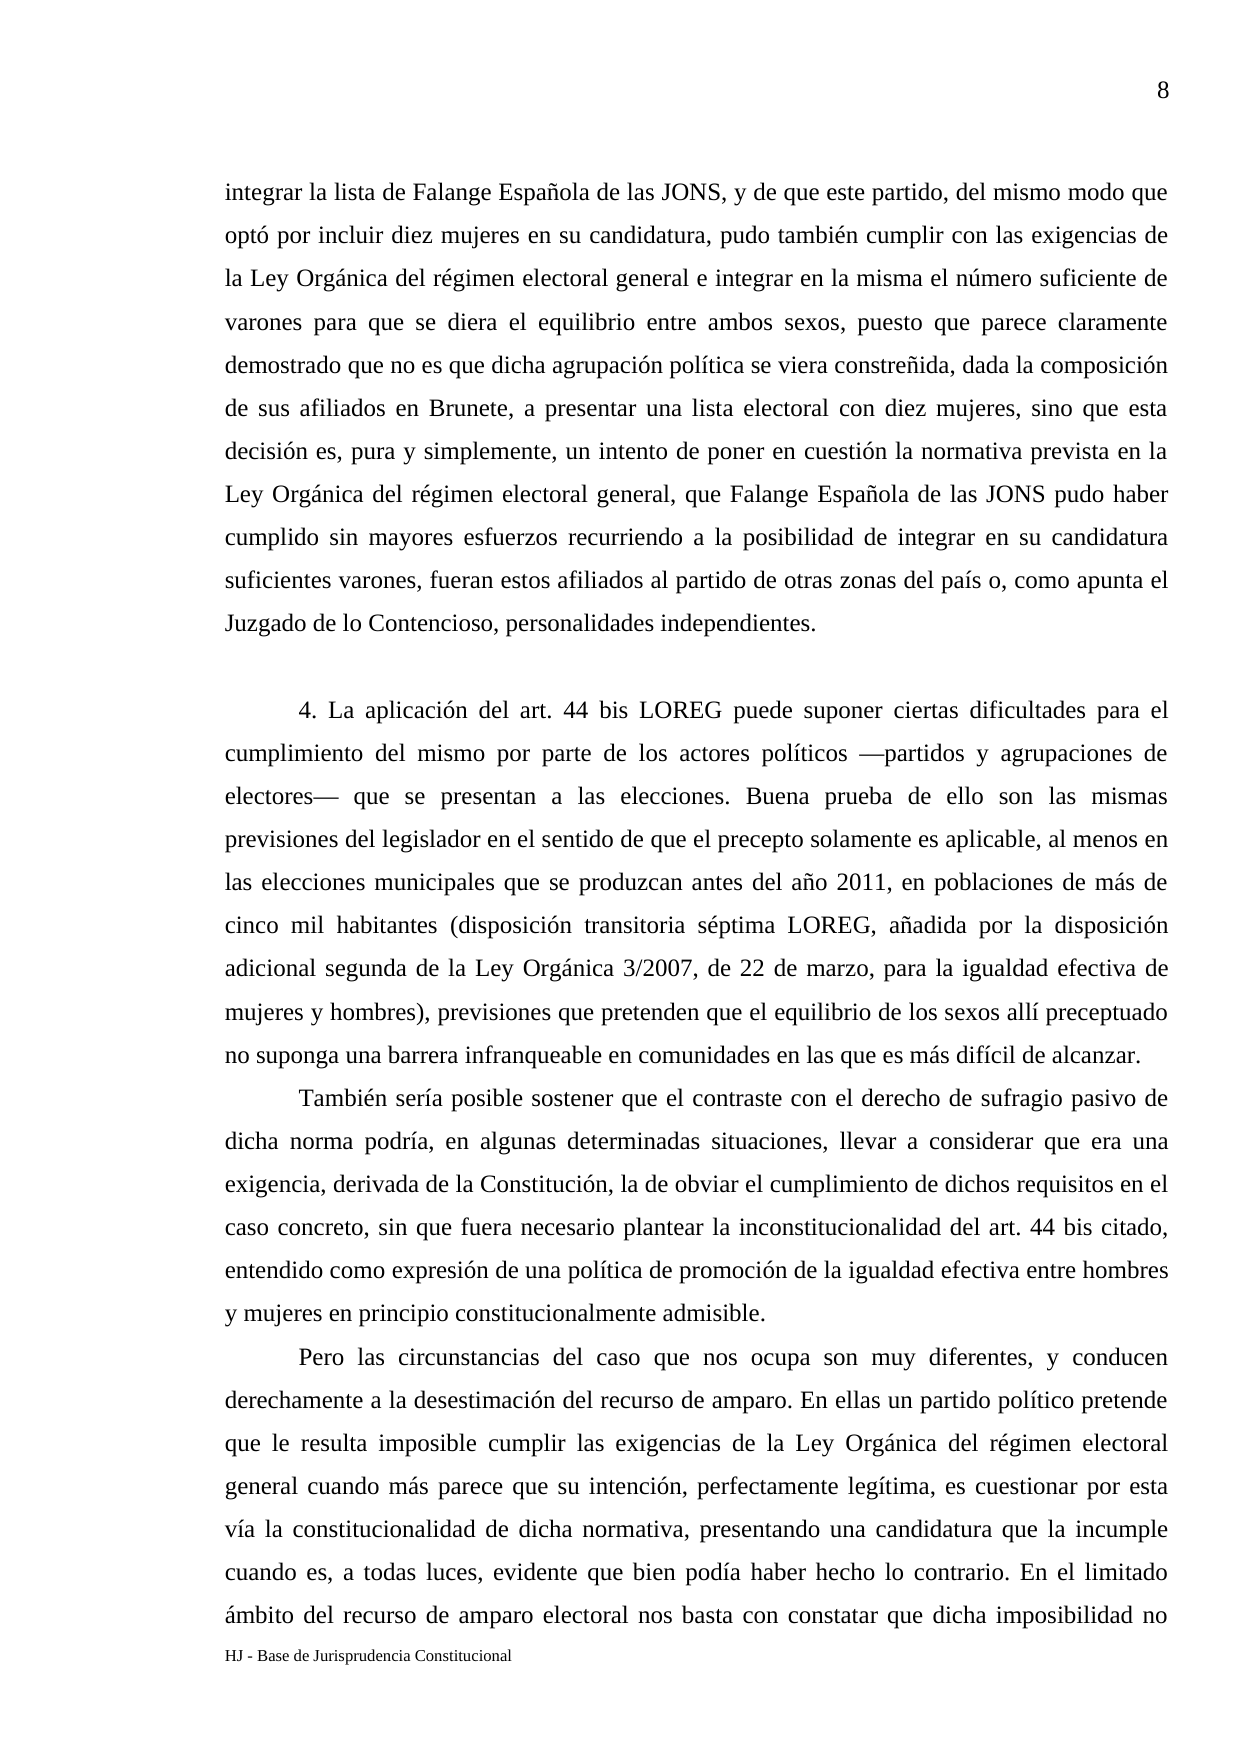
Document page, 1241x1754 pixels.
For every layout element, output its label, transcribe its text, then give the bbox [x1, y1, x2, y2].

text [224, 177, 1169, 637]
text 4. La aplicación del art. 44 bis LOREG puede suponer ciertas dificultades para el cumplimiento del mismo por parte de los actores políticos —partidos y agrupaciones de electores— que se presentan a las elecciones. Buena prueba de ello son las mismas previsiones del legislador en el sentido de que el precepto solamente es aplicable, al menos en las elecciones municipales que se produzcan antes del año 2011, en poblaciones de más de cinco mil habitantes (disposición transitoria séptima LOREG, añadida por la disposición adicional segunda de la Ley Orgánica 3/2007, de 22 de marzo, para la igualdad efectiva de mujeres y hombres), previsiones que pretenden que el equilibrio de los sexos allí preceptuado no suponga una barrera infranqueable en comunidades en las que es más difícil de alcanzar. [224, 695, 1169, 1068]
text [224, 1342, 1169, 1629]
text También sería posible sostener que el contraste con el derecho de sufragio pasivo de dicha norma podría, en algunas determinadas situaciones, llevar a considerar que era una exigencia, derivada de la Constitución, la de obviar el cumplimiento de dichos requisitos en el caso concreto, sin que fuera necesario plantear la inconstitucionalidad del art. 44 bis citado, entendido como expresión de una política de promoción de la igualdad efectiva entre hombres y mujeres en principio constitucionalmente admisible. [224, 1083, 1169, 1327]
